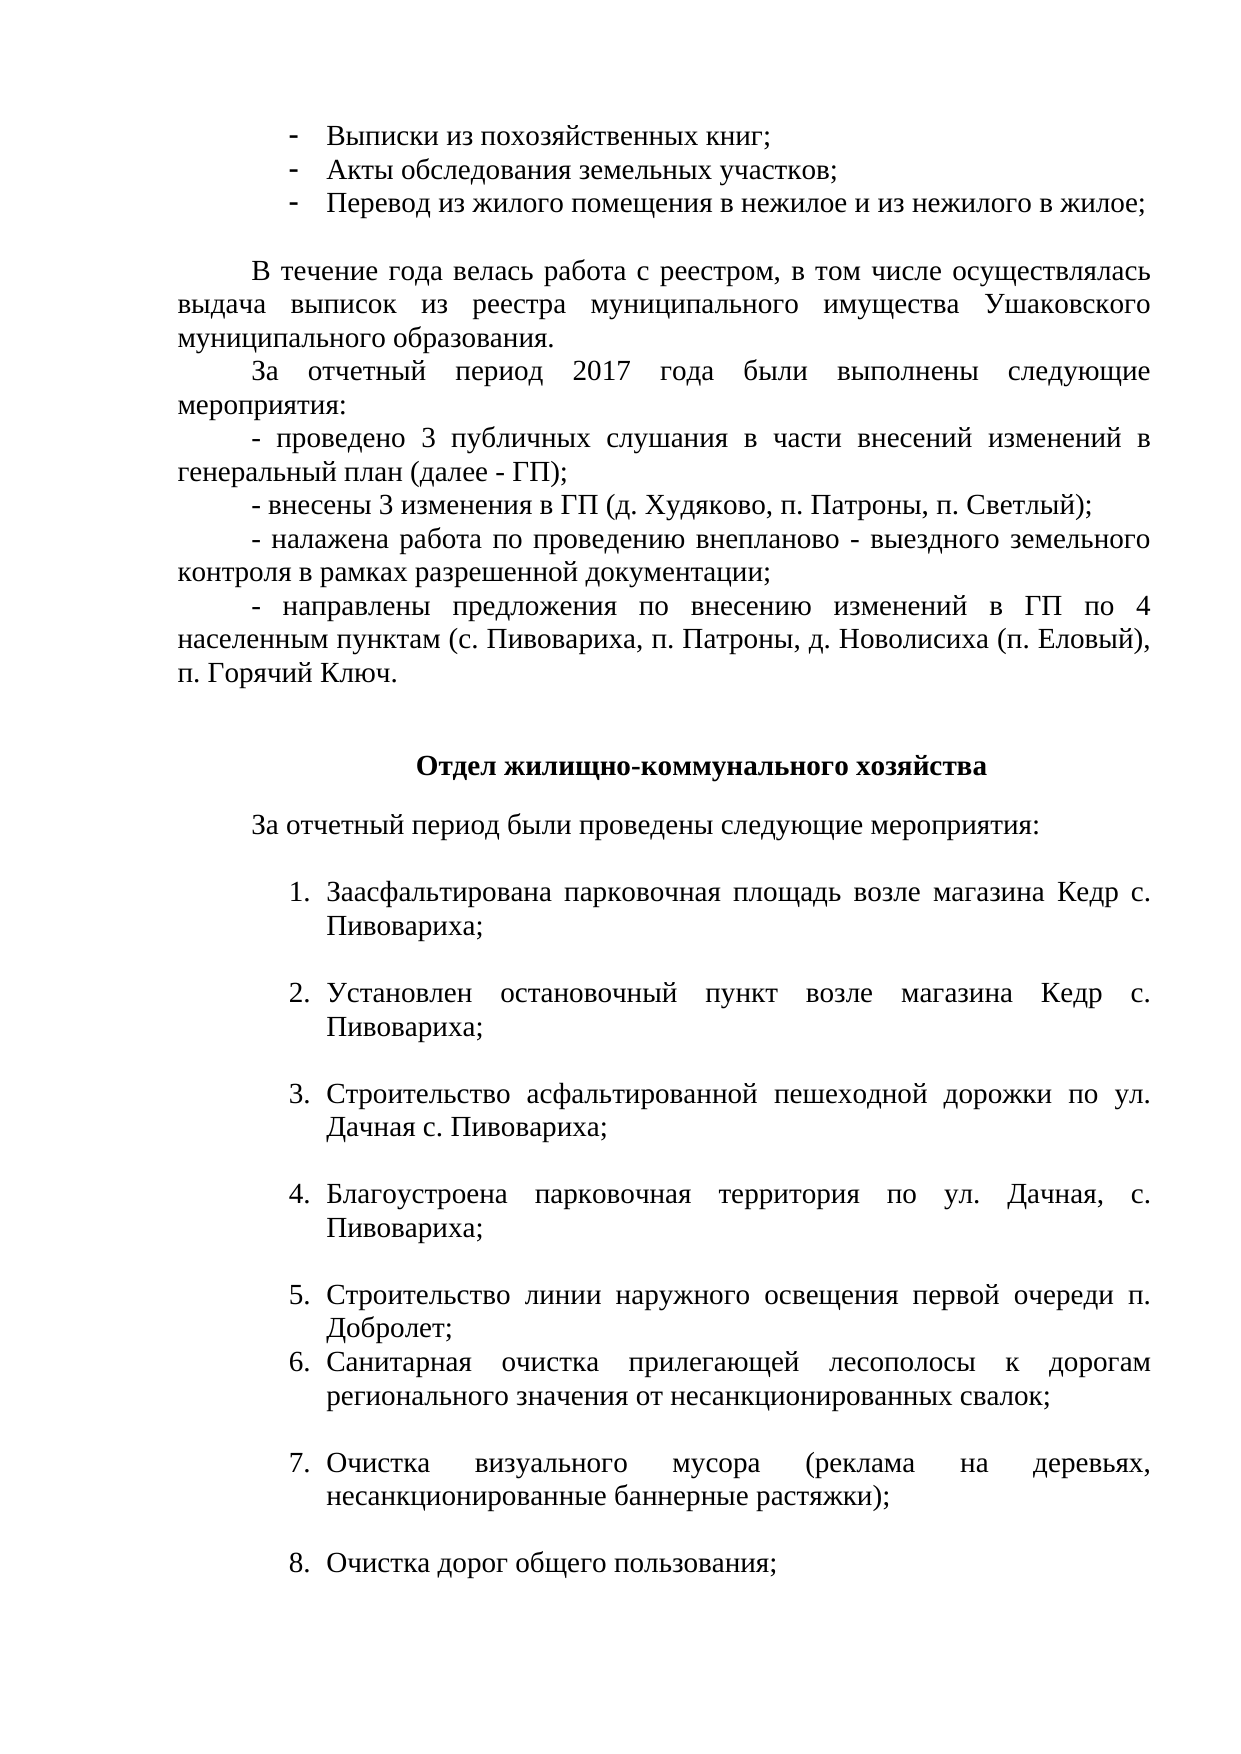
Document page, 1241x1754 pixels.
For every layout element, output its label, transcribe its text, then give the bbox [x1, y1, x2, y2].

list Заасфальтирована парковочная площадь возле магазина Кедр с. Пивовариха; [288, 874, 1152, 942]
list Благоустроена парковочная территория по ул. Дачная, с. Пивовариха; [288, 1176, 1152, 1243]
text За отчетный период 2017 года были выполнены следующие мероприятия: [177, 353, 1152, 420]
text - налажена работа по проведению внепланово - выездного земельного контроля в рамках разрешенной документации; [177, 521, 1152, 588]
list Санитарная очистка прилегающей лесополосы к дорогам регионального значения от несанкционированных свалок; [288, 1344, 1152, 1411]
text - внесены 3 изменения в ГП (д. Худяково, п. Патроны, п. Светлый); [177, 487, 1152, 521]
text Отдел жилищно-коммунального хозяйства [177, 748, 1152, 782]
list Акты обследования земельных участков; [288, 152, 1152, 185]
text - направлены предложения по внесению изменений в ГП по 4 населенным пунктам (с. Пивовариха, п. Патроны, д. Новолисиха (п. Еловый), п. Горячий Ключ. [177, 588, 1152, 689]
text За отчетный период были проведены следующие мероприятия: [177, 807, 1152, 841]
list Строительство линии наружного освещения первой очереди п. Добролет; [288, 1277, 1152, 1344]
list Строительство асфальтированной пешеходной дорожки по ул. Дачная с. Пивовариха; [288, 1076, 1152, 1143]
text В течение года велась работа с реестром, в том числе осуществлялась выдача выписок из реестра муниципального имущества Ушаковского муниципального образования. [177, 253, 1152, 353]
list Очистка визуального мусора (реклама на деревьях, несанкционированные баннерные растяжки); [288, 1445, 1152, 1512]
list Очистка дорог общего пользования; [288, 1545, 1152, 1579]
list Установлен остановочный пункт возле магазина Кедр с. Пивовариха; [288, 975, 1152, 1042]
list Выписки из похозяйственных книг; [288, 118, 1152, 152]
list Перевод из жилого помещения в нежилое и из нежилого в жилое; [288, 185, 1152, 219]
text - проведено 3 публичных слушания в части внесений изменений в генеральный план (далее - ГП); [177, 420, 1152, 487]
